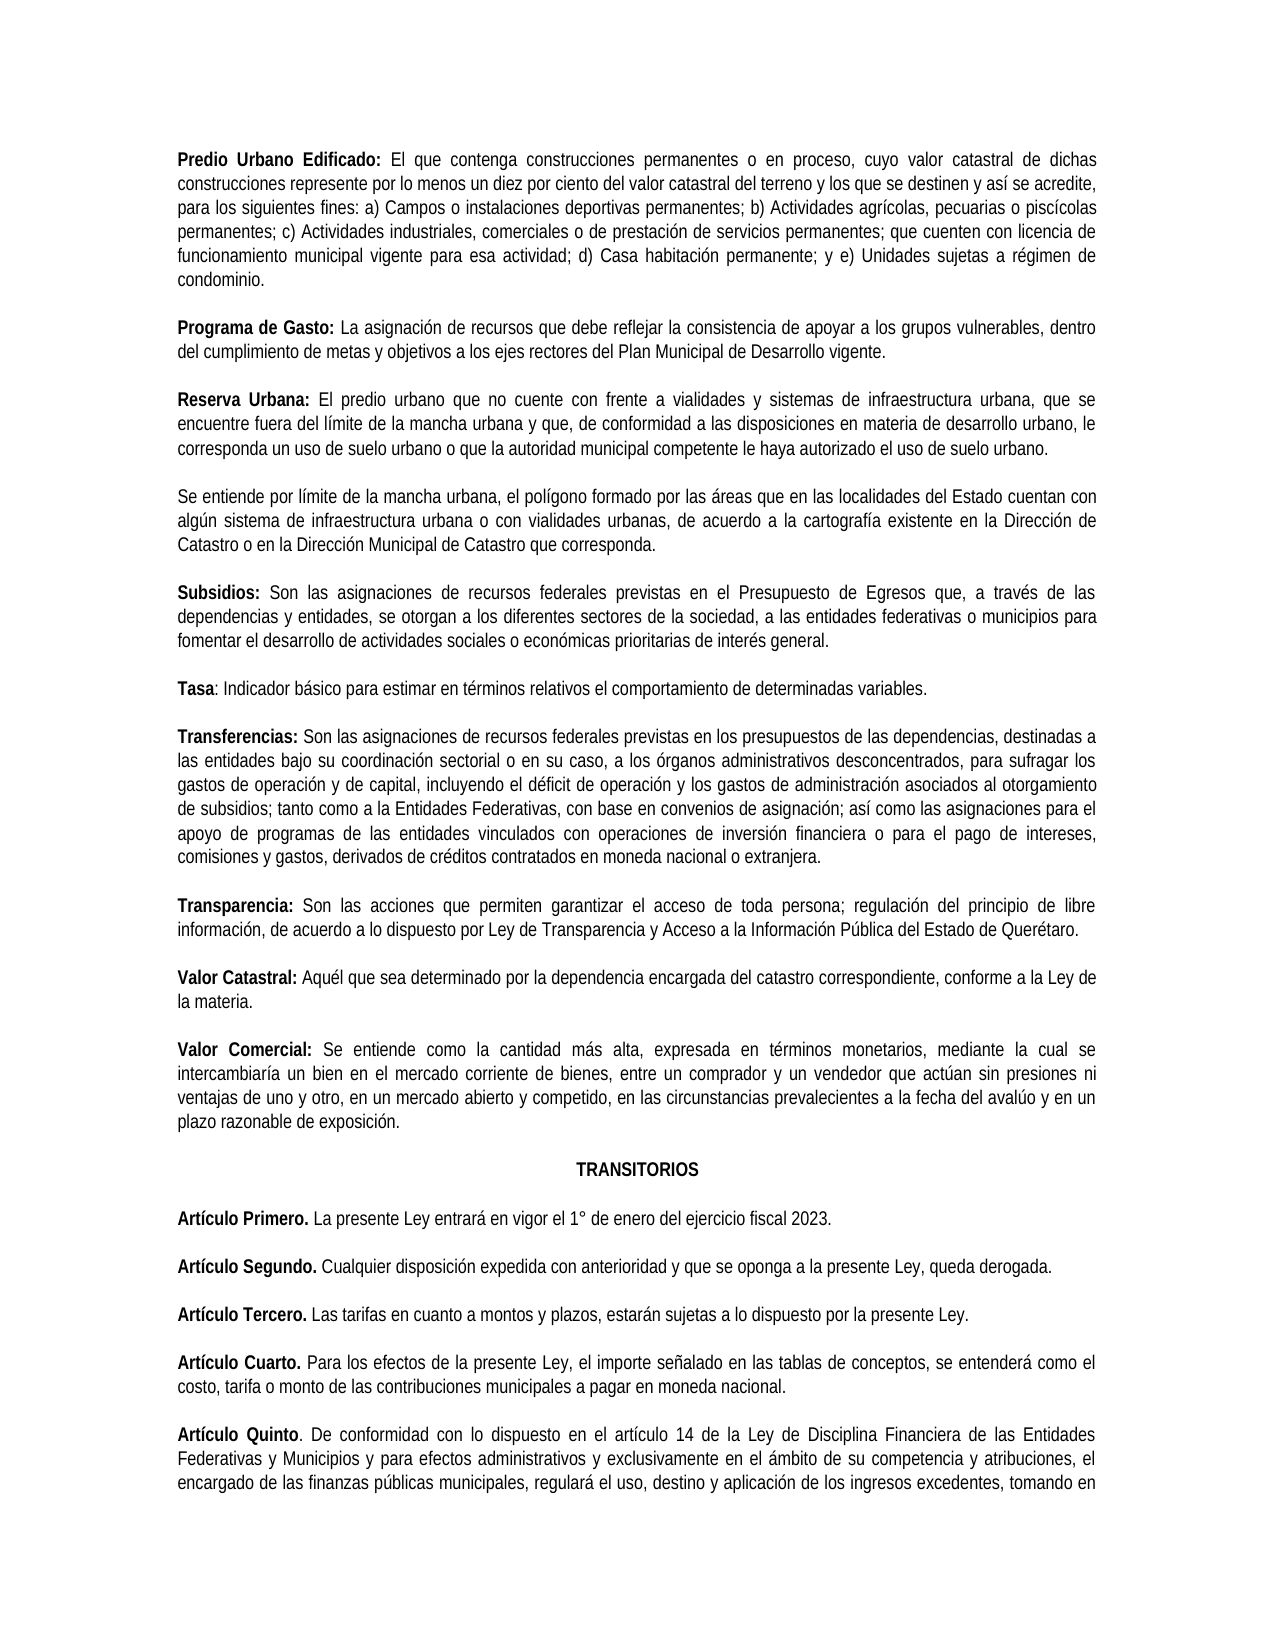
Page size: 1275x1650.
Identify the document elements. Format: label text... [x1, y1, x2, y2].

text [177, 1423, 1098, 1494]
text Subsidios: Son las asignaciones de recursos federales previstas en el Presupuesto de Egresos que, a través de las dependencias y entidades, se otorgan a los diferentes sectores de la sociedad, a las entidades federativas o municipios para fomentar el desarrollo de actividades sociales o económicas prioritarias de interés general. [177, 581, 1098, 652]
text Transparencia: Son las acciones que permiten garantizar el acceso de toda persona; regulación del principio de libre información, de acuerdo a lo dispuesto por Ley de Transparencia y Acceso a la Información Pública del Estado de Querétaro. [177, 893, 1098, 940]
text Artículo Primero. La presente Ley entrará en vigor el 1° de enero del ejercicio fiscal 2023. [177, 1206, 1098, 1229]
text Tasa: Indicador básico para estimar en términos relativos el comportamiento de determinadas variables. [177, 677, 1098, 700]
text TRANSITORIOS [177, 1158, 1098, 1181]
text Reserva Urbana: El predio urbano que no cuente con frente a vialidades y sistemas de infraestructura urbana, que se encuentre fuera del límite de la mancha urbana y que, de conformidad a las disposiciones en materia de desarrollo urbano, le corresponda un uso de suelo urbano o que la autoridad municipal competente le haya autorizado el uso de suelo urbano. [177, 388, 1098, 459]
text Transferencias: Son las asignaciones de recursos federales previstas en los presupuestos de las dependencias, destinadas a las entidades bajo su coordinación sectorial o en su caso, a los órganos administrativos desconcentrados, para sufragar los gastos de operación y de capital, incluyendo el déficit de operación y los gastos de administración asociados al otorgamiento de subsidios; tanto como a la Entidades Federativas, con base en convenios de asignación; así como las asignaciones para el apoyo de programas de las entidades vinculados con operaciones de inversión financiera o para el pago de intereses, comisiones y gastos, derivados de créditos contratados en moneda nacional o extranjera. [177, 725, 1098, 868]
text Predio Urbano Edificado: El que contenga construcciones permanentes o en proceso, cuyo valor catastral de dichas construcciones represente por lo menos un diez por ciento del valor catastral del terreno y los que se destinen y así se acredite, para los siguientes fines: a) Campos o instalaciones deportivas permanentes; b) Actividades agrícolas, pecuarias o piscícolas permanentes; c) Actividades industriales, comerciales o de prestación de servicios permanentes; que cuenten con licencia de funcionamiento municipal vigente para esa actividad; d) Casa habitación permanente; y e) Unidades sujetas a régimen de condominio. [177, 148, 1098, 291]
text Programa de Gasto: La asignación de recursos que debe reflejar la consistencia de apoyar a los grupos vulnerables, dentro del cumplimiento de metas y objetivos a los ejes rectores del Plan Municipal de Desarrollo vigente. [177, 316, 1098, 363]
text Artículo Cuarto. Para los efectos de la presente Ley, el importe señalado en las tablas de conceptos, se entenderá como el costo, tarifa o monto de las contribuciones municipales a pagar en moneda nacional. [177, 1351, 1098, 1397]
text Artículo Segundo. Cualquier disposición expedida con anterioridad y que se oponga a la presente Ley, queda derogada. [177, 1254, 1098, 1277]
text Valor Catastral: Aquél que sea determinado por la dependencia encargada del catastro correspondiente, conforme a la Ley de la materia. [177, 966, 1098, 1012]
text Valor Comercial: Se entiende como la cantidad más alta, expresada en términos monetarios, mediante la cual se intercambiaría un bien en el mercado corriente de bienes, entre un comprador y un vendedor que actúan sin presiones ni ventajas de uno y otro, en un mercado abierto y competido, en las circunstancias prevalecientes a la fecha del avalúo y en un plazo razonable de exposición. [177, 1038, 1098, 1133]
text Artículo Tercero. Las tarifas en cuanto a montos y plazos, estarán sujetas a lo dispuesto por la presente Ley. [174, 1303, 1098, 1325]
text Se entiende por límite de la mancha urbana, el polígono formado por las áreas que en las localidades del Estado cuentan con algún sistema de infraestructura urbana o con vialidades urbanas, de acuerdo a la cartografía existente en la Dirección de Catastro o en la Dirección Municipal de Catastro que corresponda. [177, 484, 1098, 555]
